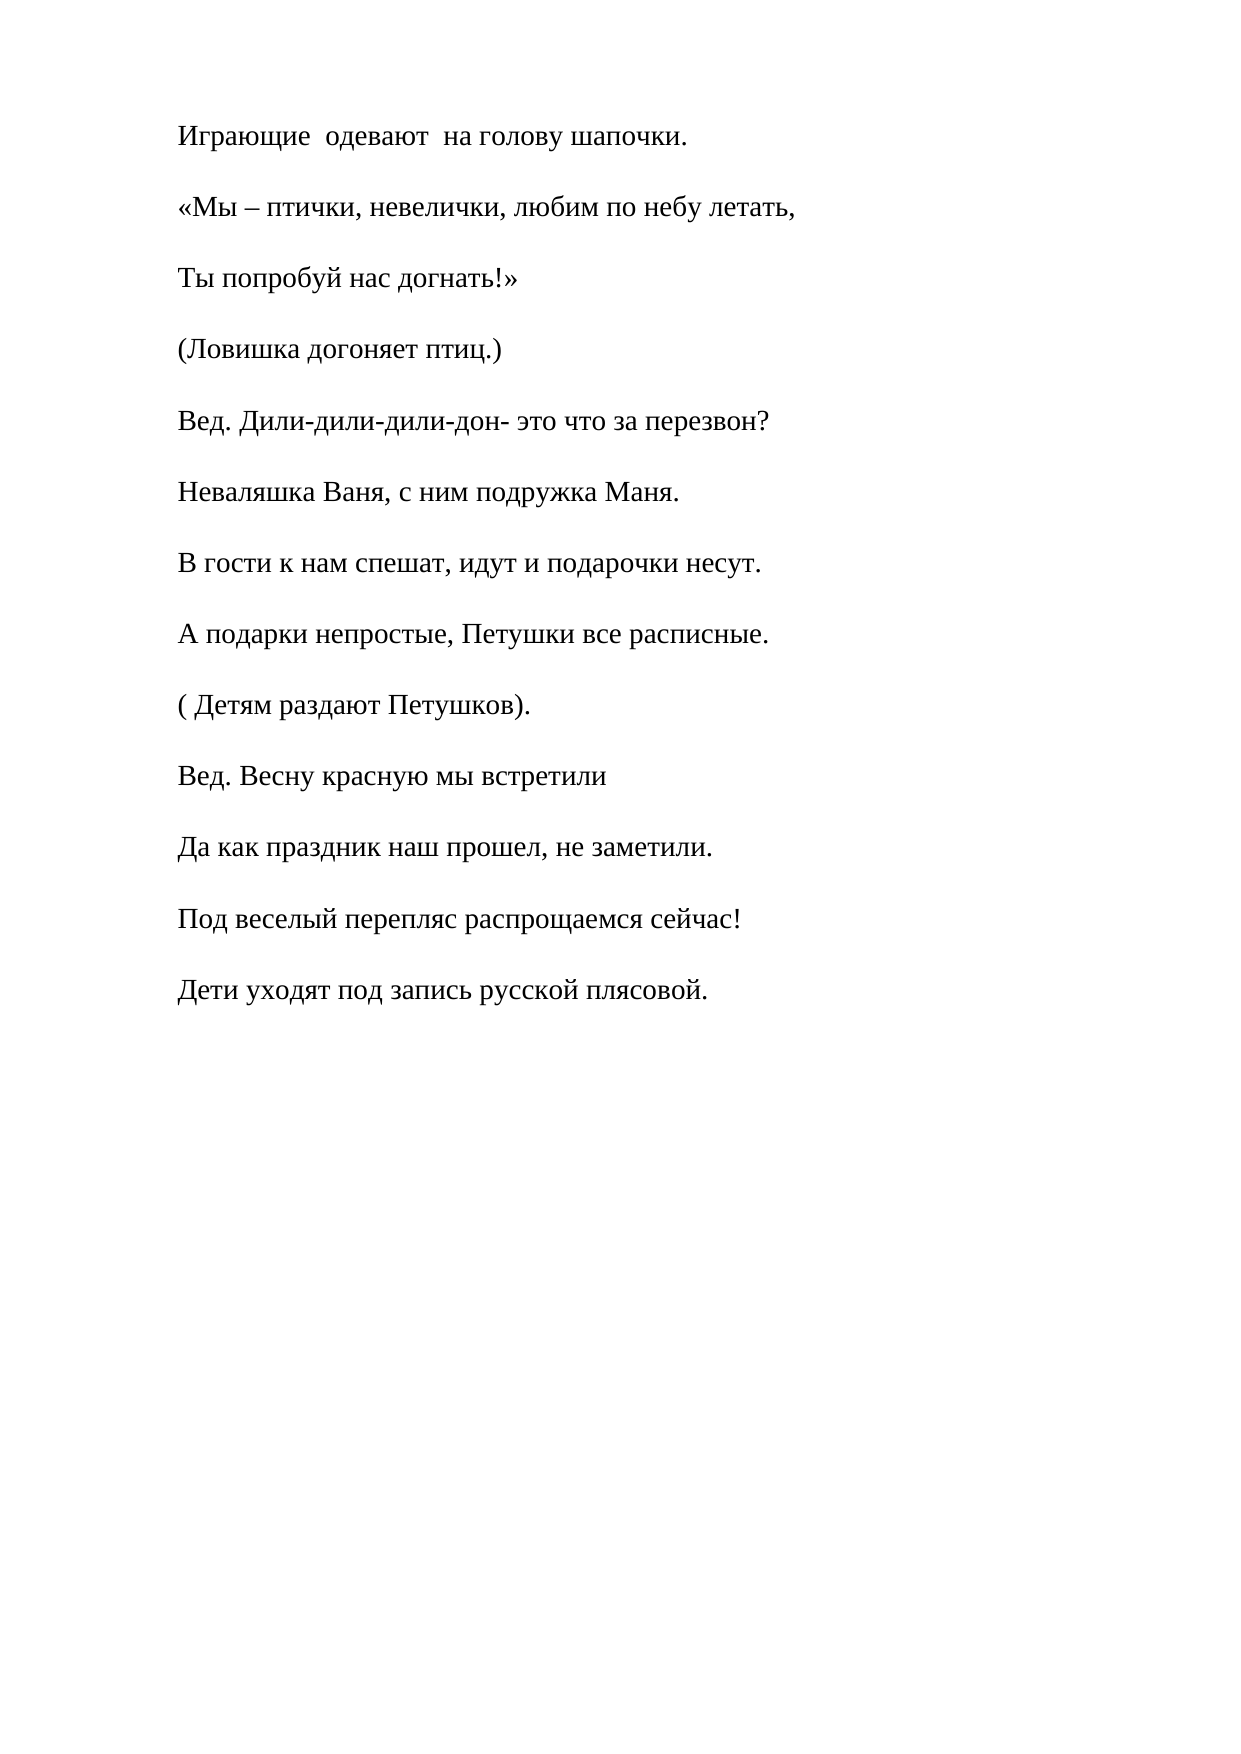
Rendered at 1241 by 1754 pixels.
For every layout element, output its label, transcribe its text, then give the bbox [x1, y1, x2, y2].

text Под веселый перепляс распрощаемся сейчас! [177, 901, 1152, 934]
text Дети уходят под запись русской плясовой. [177, 972, 1152, 1005]
text Вед. Весну красную мы встретили [177, 758, 1152, 792]
text Неваляшка Ваня, с ним подружка Маня. [177, 474, 1152, 507]
text А подарки непростые, Петушки все расписные. [177, 616, 1152, 650]
text ( Детям раздают Петушков). [177, 687, 1152, 721]
text В гости к нам спешат, идут и подарочки несут. [177, 545, 1152, 578]
text Да как праздник наш прошел, не заметили. [177, 829, 1152, 863]
text (Ловишка догоняет птиц.) [177, 332, 1152, 365]
text Ты попробуй нас догнать!» [177, 260, 1152, 294]
text Играющие одевают на голову шапочки. [177, 118, 1152, 152]
text Вед. Дили-дили-дили-дон- это что за перезвон? [177, 403, 1152, 436]
text «Мы – птички, невелички, любим по небу летать, [177, 189, 1152, 223]
